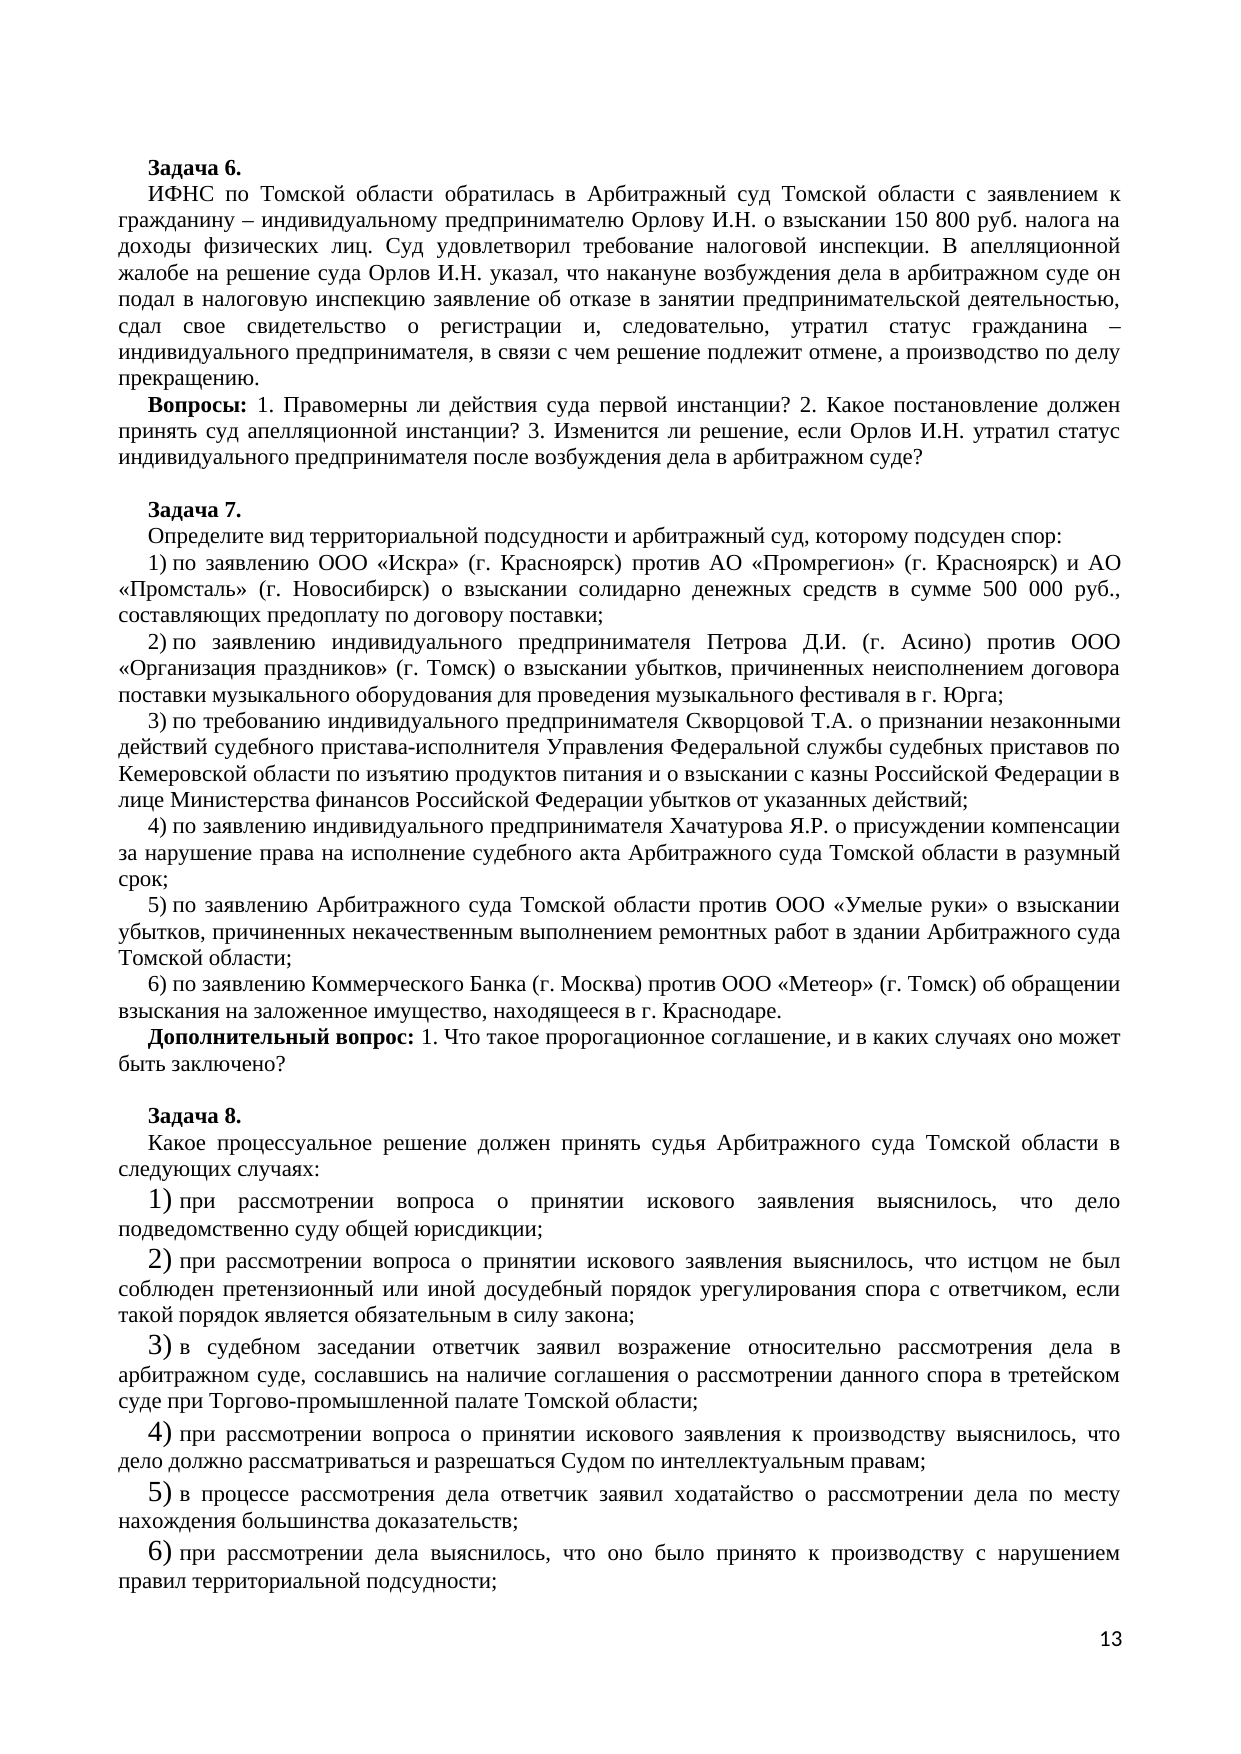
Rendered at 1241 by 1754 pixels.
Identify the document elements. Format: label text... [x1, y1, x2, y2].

list в процессе рассмотрения дела ответчик заявил ходатайство о рассмотрении дела по месту нахождения большинства доказательств; [118, 1474, 1122, 1533]
text Дополнительный вопрос: 1. Что такое пророгационное соглашение, и в каких случаях оно может быть заключено? [118, 1023, 1122, 1076]
list по заявлению ООО «Искра» (г. Красноярск) против АО «Промрегион» (г. Красноярск) и АО «Промсталь» (г. Новосибирск) о взыскании солидарно денежных средств в сумме 500 000 руб., составляющих предоплату по договору поставки; [118, 549, 1122, 628]
list по заявлению индивидуального предпринимателя Петрова Д.И. (г. Асино) против ООО «Организация праздников» (г. Томск) о взыскании убытков, причиненных неисполнением договора поставки музыкального оборудования для проведения музыкального фестиваля в г. Юрга; [118, 628, 1122, 707]
list при рассмотрении дела выяснилось, что оно было принято к производству с нарушением правил территориальной подсудности; [118, 1533, 1122, 1593]
list по требованию индивидуального предпринимателя Скворцовой Т.А. о признании незаконными действий судебного пристава-исполнителя Управления Федеральной службы судебных приставов по Кемеровской области по изъятию продуктов питания и о взыскании с казны Российской Федерации в лице Министерства финансов Российской Федерации убытков от указанных действий; [118, 707, 1122, 812]
list по заявлению Арбитражного суда Томской области против ООО «Умелые руки» о взыскании убытков, причиненных некачественным выполнением ремонтных работ в здании Арбитражного суда Томской области; [118, 891, 1122, 971]
text Какое процессуальное решение должен принять судья Арбитражного суда Томской области в следующих случаях: [118, 1129, 1122, 1181]
list при рассмотрении вопроса о принятии искового заявления выяснилось, что истцом не был соблюден претензионный или иной досудебный порядок урегулирования спора с ответчиком, если такой порядок является обязательным в силу закона; [118, 1241, 1122, 1327]
list по заявлению Коммерческого Банка (г. Москва) против ООО «Метеор» (г. Томск) об обращении взыскания на заложенное имущество, находящееся в г. Краснодаре. [118, 971, 1122, 1023]
text Задача 6. [118, 153, 1122, 180]
list по заявлению индивидуального предпринимателя Хачатурова Я.Р. о присуждении компенсации за нарушение права на исполнение судебного акта Арбитражного суда Томской области в разумный срок; [118, 812, 1122, 891]
text Вопросы: 1. Правомерны ли действия суда первой инстанции? 2. Какое постановление должен принять суд апелляционной инстанции? 3. Изменится ли решение, если Орлов И.Н. утратил статус индивидуального предпринимателя после возбуждения дела в арбитражном суде? [118, 391, 1122, 470]
text Определите вид территориальной подсудности и арбитражный суд, которому подсуден спор: [118, 522, 1122, 549]
text ИФНС по Томской области обратилась в Арбитражный суд Томской области с заявлением к гражданину – индивидуальному предпринимателю Орлову И.Н. о взыскании 150 800 руб. налога на доходы физических лиц. Суд удовлетворил требование налоговой инспекции. В апелляционной жалобе на решение суда Орлов И.Н. указал, что накануне возбуждения дела в арбитражном суде он подал в налоговую инспекцию заявление об отказе в занятии предпринимательской деятельностью, сдал свое свидетельство о регистрации и, следовательно, утратил статус гражданина – индивидуального предпринимателя, в связи с чем решение подлежит отмене, а производство по делу прекращению. [118, 180, 1122, 391]
text Задача 7. [118, 496, 1122, 522]
text Задача 8. [118, 1102, 1122, 1129]
list при рассмотрении вопроса о принятии искового заявления к производству выяснилось, что дело должно рассматриваться и разрешаться Судом по интеллектуальным правам; [118, 1414, 1122, 1474]
list в судебном заседании ответчик заявил возражение относительно рассмотрения дела в арбитражном суде, сославшись на наличие соглашения о рассмотрении данного спора в третейском суде при Торгово-промышленной палате Томской области; [118, 1327, 1122, 1414]
list при рассмотрении вопроса о принятии искового заявления выяснилось, что дело подведомственно суду общей юрисдикции; [118, 1181, 1122, 1241]
